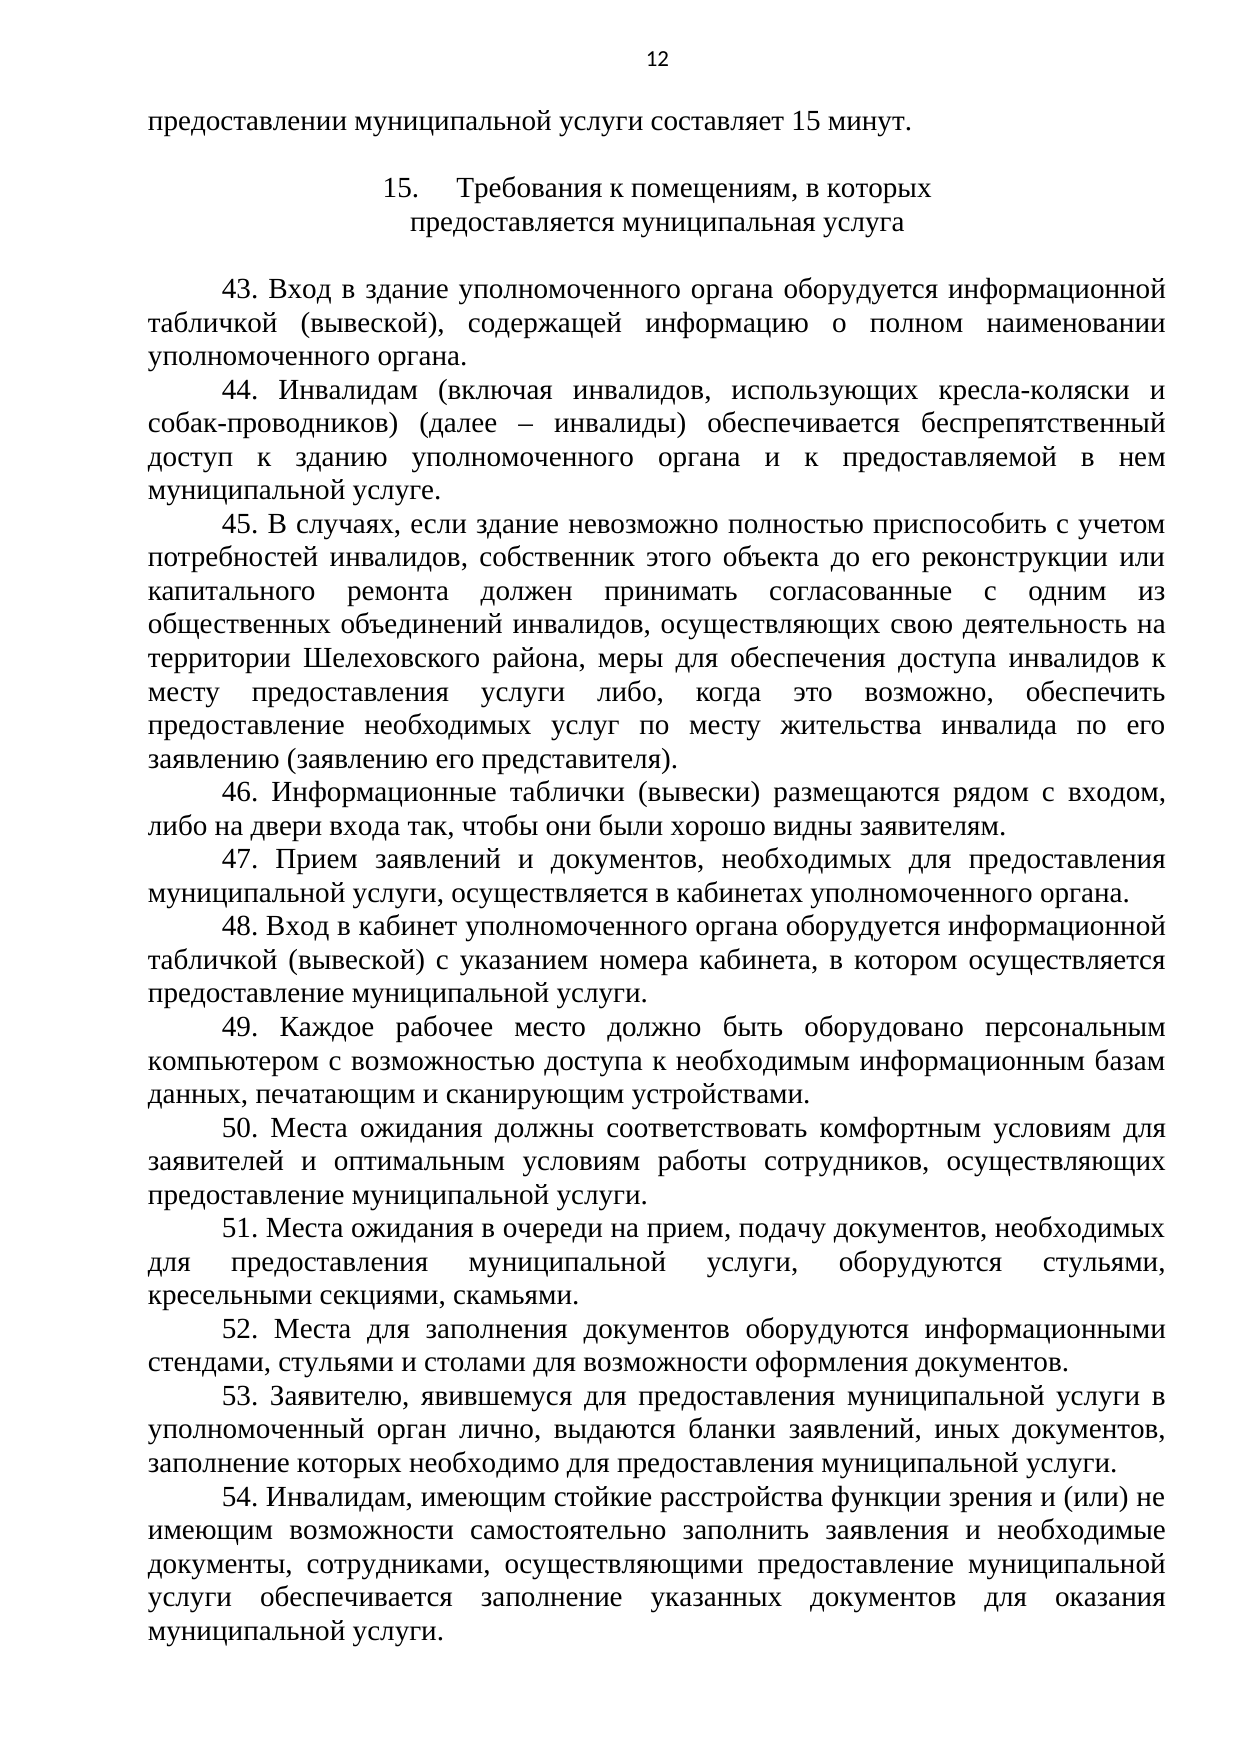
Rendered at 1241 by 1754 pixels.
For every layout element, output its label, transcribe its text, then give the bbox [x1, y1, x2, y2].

list Требования к помещениям, в которых [148, 171, 1167, 204]
list 45. В случаях, если здание невозможно полностью приспособить с учетом потребностей инвалидов, собственник этого объекта до его реконструкции или капитального ремонта должен принимать согласованные с одним из общественных объединений инвалидов, осуществляющих свою деятельность на территории Шелеховского района, меры для обеспечения доступа инвалидов к месту предоставления услуги либо, когда это возможно, обеспечить предоставление необходимых услуг по месту жительства инвалида по его заявлению (заявлению его представителя). [148, 506, 1167, 774]
list 51. Места ожидания в очереди на прием, подачу документов, необходимых для предоставления муниципальной услуги, оборудуются стульями, кресельными секциями, скамьями. [148, 1210, 1167, 1311]
list 53. Заявителю, явившемуся для предоставления муниципальной услуги в уполномоченный орган лично, выдаются бланки заявлений, иных документов, заполнение которых необходимо для предоставления муниципальной услуги. [148, 1378, 1167, 1479]
list 48. Вход в кабинет уполномоченного органа оборудуется информационной табличкой (вывеской) с указанием номера кабинета, в котором осуществляется предоставление муниципальной услуги. [148, 908, 1167, 1009]
list 47. Прием заявлений и документов, необходимых для предоставления муниципальной услуги, осуществляется в кабинетах уполномоченного органа. [148, 841, 1167, 908]
list 49. Каждое рабочее место должно быть оборудовано персональным компьютером с возможностью доступа к необходимым информационным базам данных, печатающим и сканирующим устройствами. [148, 1009, 1167, 1110]
list 52. Места для заполнения документов оборудуются информационными стендами, стульями и столами для возможности оформления документов. [148, 1311, 1167, 1378]
list 46. Информационные таблички (вывески) размещаются рядом с входом, либо на двери входа так, чтобы они были хорошо видны заявителям. [148, 774, 1167, 841]
list 43. Вход в здание уполномоченного органа оборудуется информационной табличкой (вывеской), содержащей информацию о полном наименовании уполномоченного органа. [148, 271, 1167, 372]
list 50. Места ожидания должны соответствовать комфортным условиям для заявителей и оптимальным условиям работы сотрудников, осуществляющих предоставление муниципальной услуги. [148, 1110, 1167, 1210]
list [148, 103, 1167, 137]
list 44. Инвалидам (включая инвалидов, использующих кресла-коляски и собак-проводников) (далее – инвалиды) обеспечивается беспрепятственный доступ к зданию уполномоченного органа и к предоставляемой в нем муниципальной услуге. [148, 372, 1167, 506]
list 54. Инвалидам, имеющим стойкие расстройства функции зрения и (или) не имеющим возможности самостоятельно заполнить заявления и необходимые документы, сотрудниками, осуществляющими предоставление муниципальной услуги обеспечивается заполнение указанных документов для оказания муниципальной услуги. [148, 1479, 1167, 1646]
list предоставляется муниципальная услуга [148, 204, 1167, 238]
